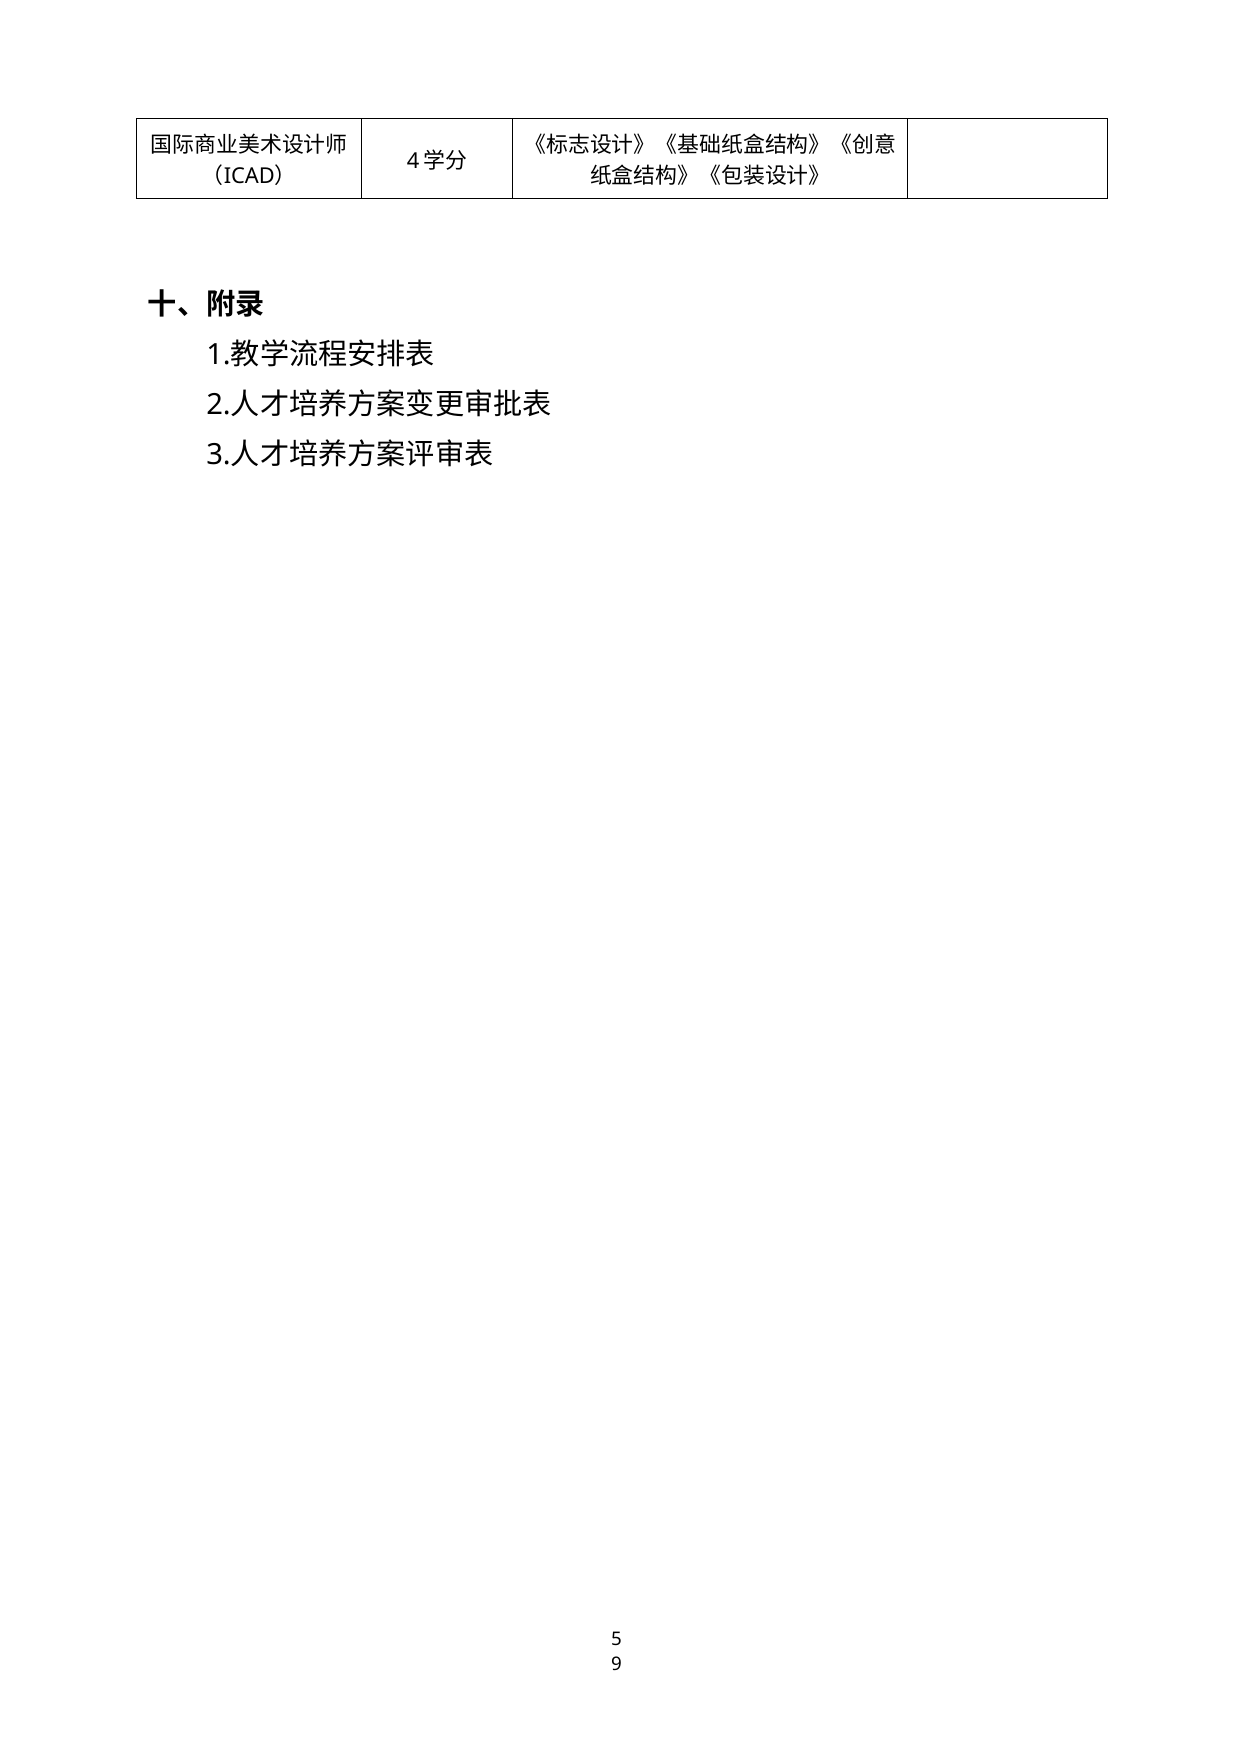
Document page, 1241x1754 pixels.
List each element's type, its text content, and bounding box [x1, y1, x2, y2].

table_cell 国际商业美术设计师（ICAD） [137, 119, 361, 198]
text 1.教学流程安排表 [148, 324, 1092, 374]
text 十、附录 [148, 274, 1092, 324]
text 2.人才培养方案变更审批表 [148, 374, 1092, 424]
table_cell 4学分 [362, 119, 512, 198]
text 3.人才培养方案评审表 [148, 424, 1092, 474]
table_cell 《标志设计》《基础纸盒结构》《创意纸盒结构》《包装设计》 [513, 119, 907, 198]
